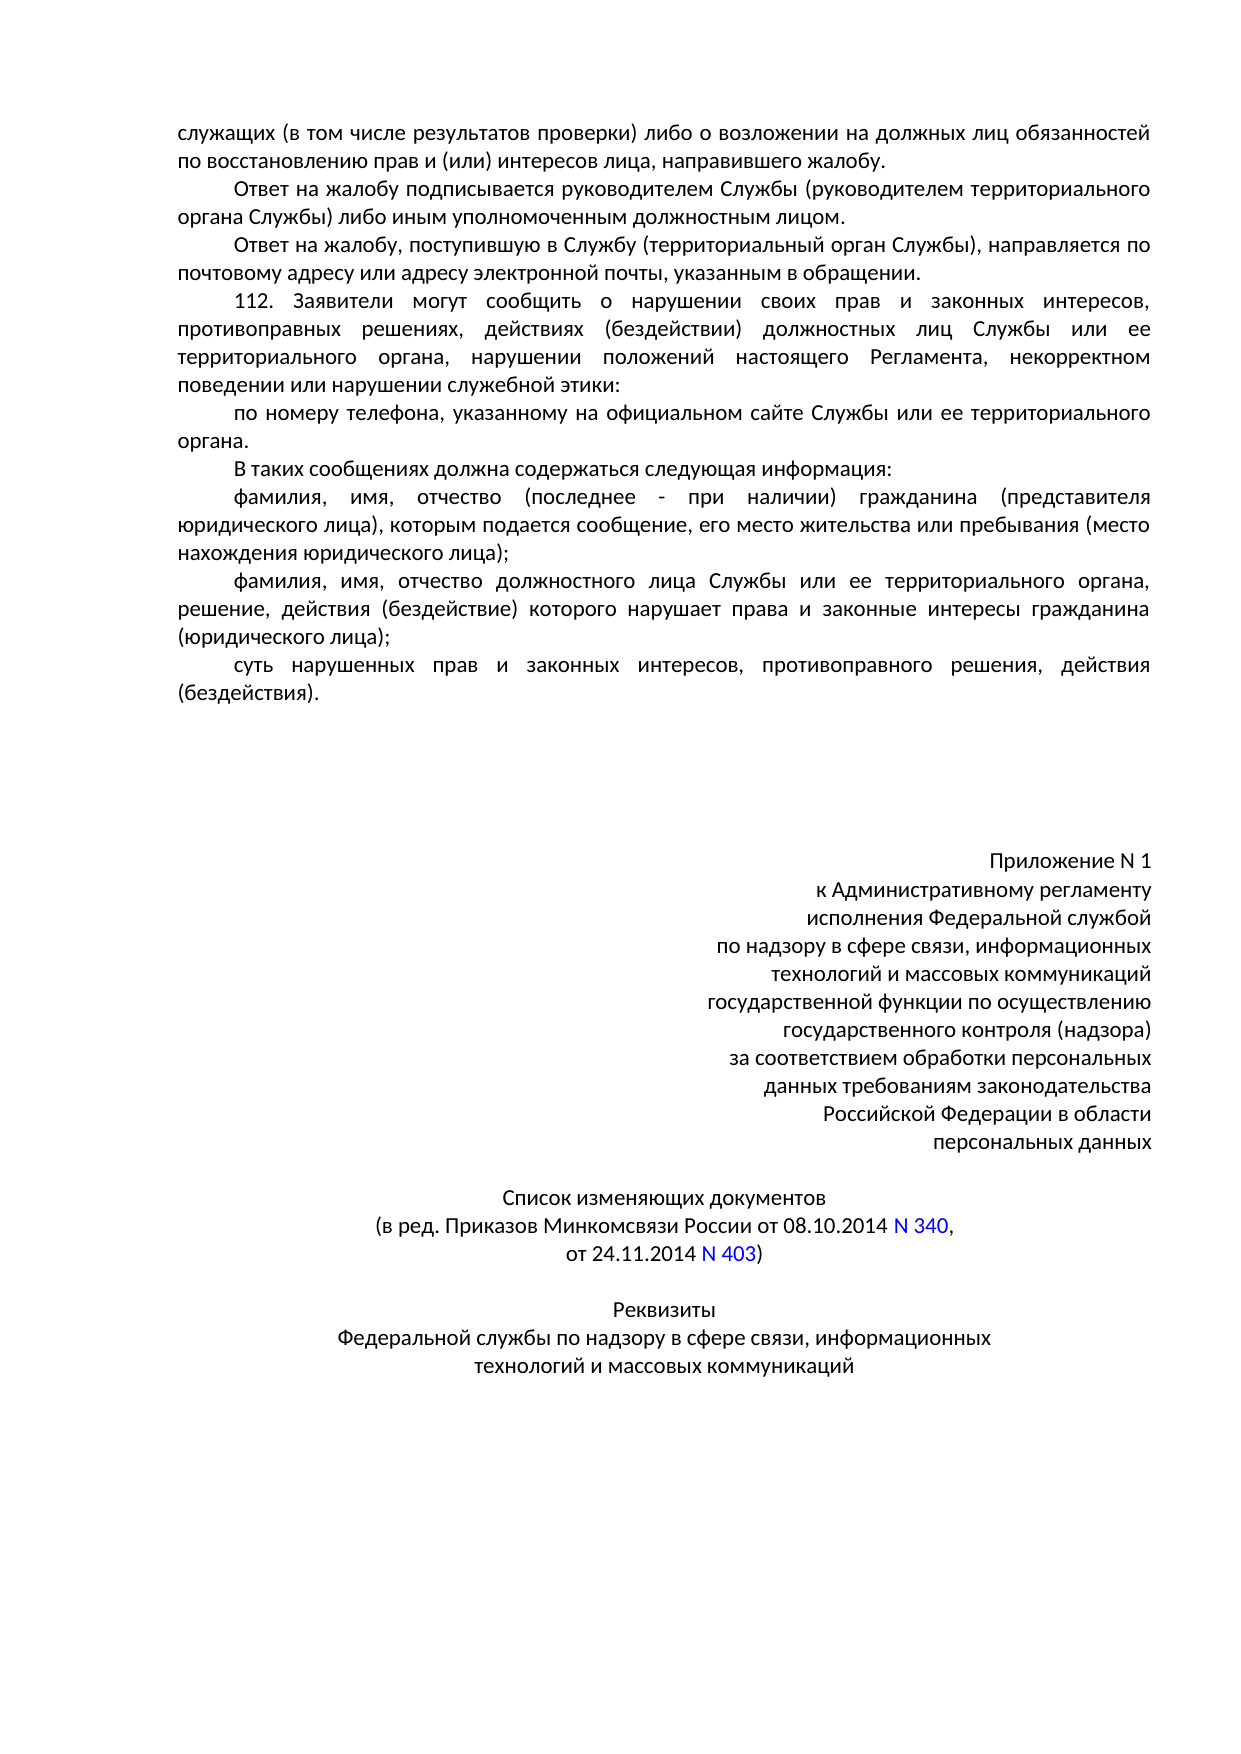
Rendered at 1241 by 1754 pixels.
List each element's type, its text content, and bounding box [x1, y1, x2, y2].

text фамилия, имя, отчество должностного лица Службы или ее территориального органа, решение, действия (бездействие) которого нарушает права и законные интересы гражданина (юридического лица); [177, 566, 1152, 651]
text Федеральной службы по надзору в сфере связи, информационных [177, 1323, 1152, 1351]
text исполнения Федеральной службой [177, 903, 1152, 931]
text персональных данных [177, 1127, 1152, 1155]
text Ответ на жалобу, поступившую в Службу (территориальный орган Службы), направляется по почтовому адресу или адресу электронной почты, указанным в обращении. [177, 230, 1152, 286]
text технологий и массовых коммуникаций [177, 1351, 1152, 1379]
text (в ред. Приказов Минкомсвязи России от 08.10.2014 N 340, [177, 1211, 1152, 1239]
text технологий и массовых коммуникаций [177, 959, 1152, 987]
text за соответствием обработки персональных [177, 1043, 1152, 1071]
text по номеру телефона, указанному на официальном сайте Службы или ее территориального органа. [177, 398, 1152, 454]
text Российской Федерации в области [177, 1099, 1152, 1127]
text государственной функции по осуществлению [177, 987, 1152, 1015]
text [177, 118, 1152, 174]
text по надзору в сфере связи, информационных [177, 931, 1152, 959]
text Список изменяющих документов [177, 1183, 1152, 1211]
text В таких сообщениях должна содержаться следующая информация: [177, 454, 1152, 482]
text к Административному регламенту [177, 875, 1152, 903]
text Ответ на жалобу подписывается руководителем Службы (руководителем территориального органа Службы) либо иным уполномоченным должностным лицом. [177, 174, 1152, 230]
text Реквизиты [177, 1295, 1152, 1323]
text 112. Заявители могут сообщить о нарушении своих прав и законных интересов, противоправных решениях, действиях (бездействии) должностных лиц Службы или ее территориального органа, нарушении положений настоящего Регламента, некорректном поведении или нарушении служебной этики: [177, 286, 1152, 398]
text суть нарушенных прав и законных интересов, противоправного решения, действия (бездействия). [177, 651, 1152, 707]
text от 24.11.2014 N 403) [177, 1239, 1152, 1267]
text государственного контроля (надзора) [177, 1015, 1152, 1043]
text данных требованиям законодательства [177, 1071, 1152, 1099]
text Приложение N 1 [177, 847, 1152, 875]
text фамилия, имя, отчество (последнее - при наличии) гражданина (представителя юридического лица), которым подается сообщение, его место жительства или пребывания (место нахождения юридического лица); [177, 482, 1152, 566]
